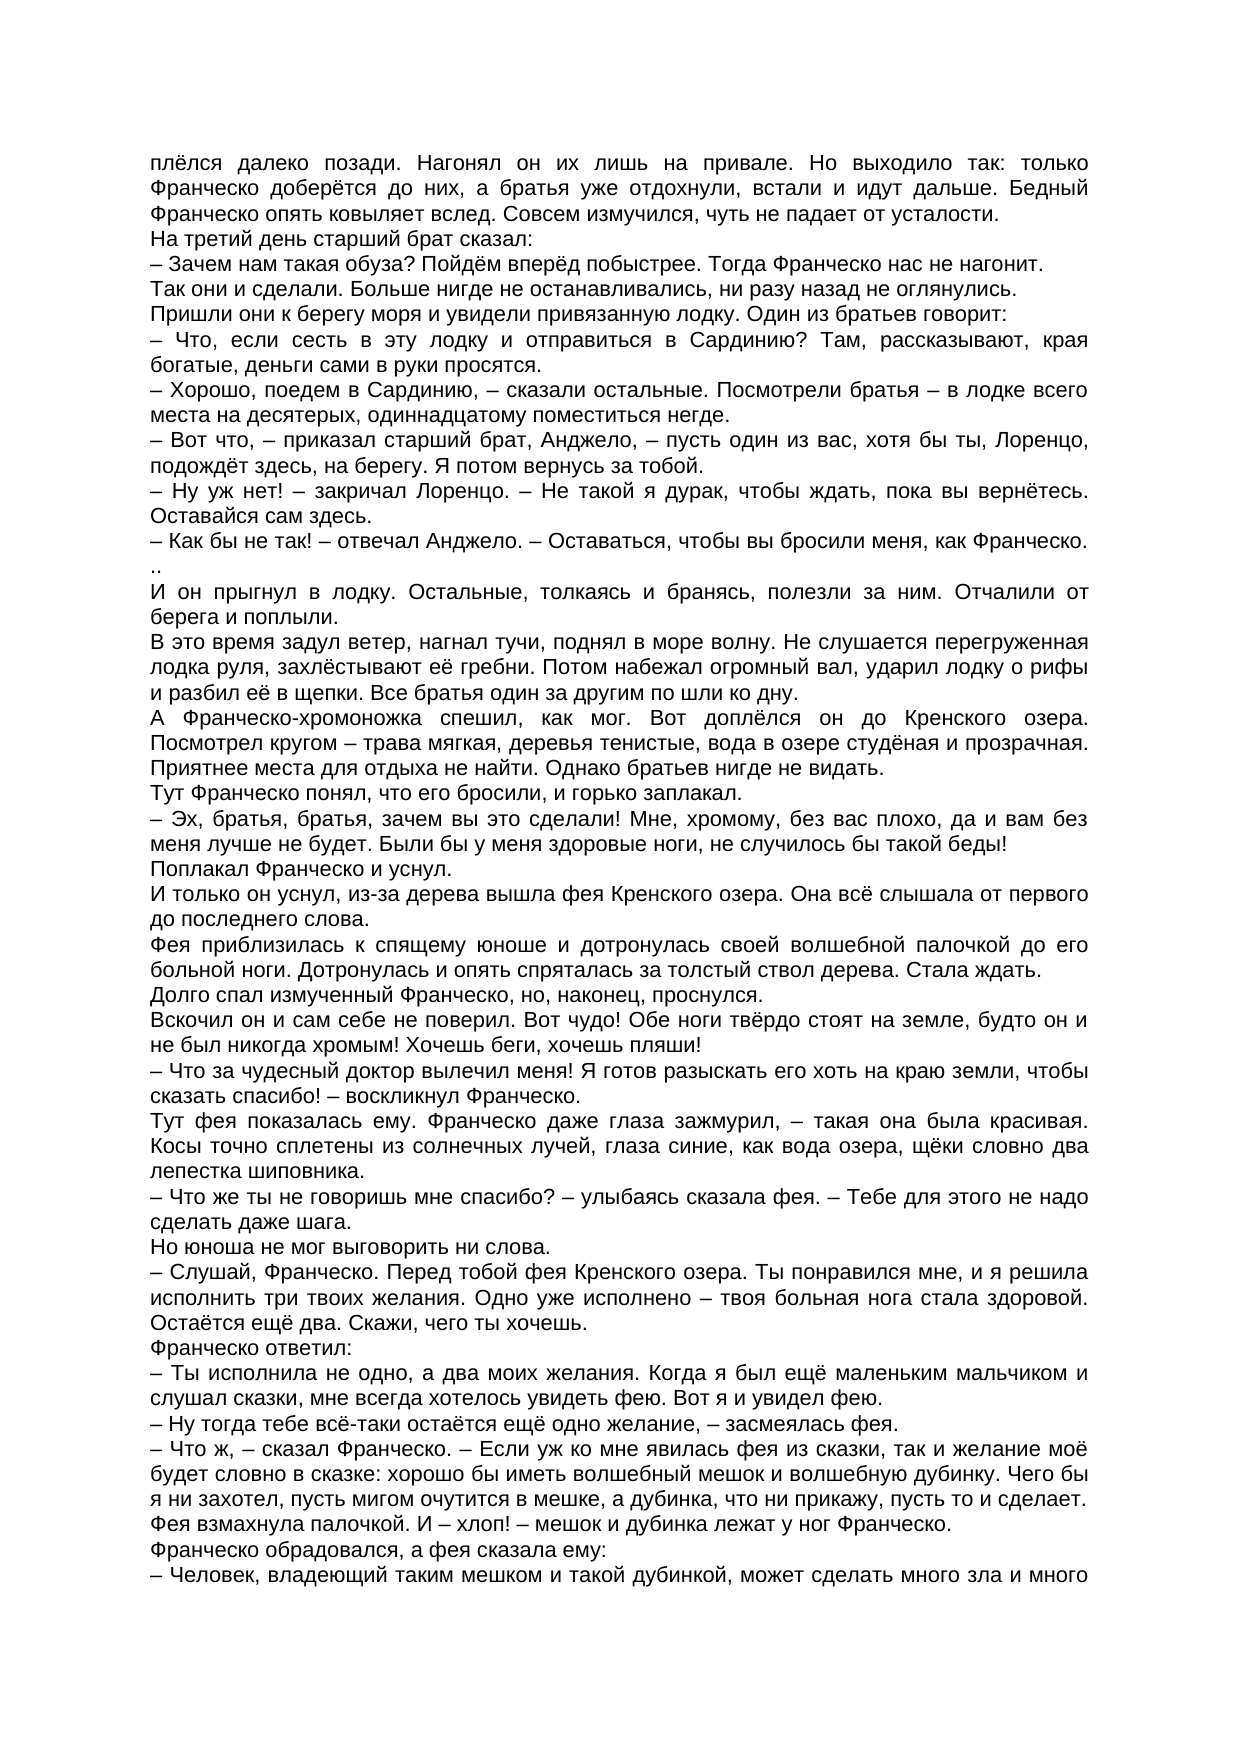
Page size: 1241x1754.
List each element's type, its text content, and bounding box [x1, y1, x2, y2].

text Тут фея показалась ему. Франческо даже глаза зажмурил, – такая она была красивая. Косы точно сплетены из солнечных лучей, глаза синие, как вода озера, щёки словно два лепестка шиповника. [150, 1108, 1090, 1183]
text Так они и сделали. Больше нигде не останавливались, ни разу назад не оглянулись. [150, 276, 1090, 301]
text – Что ж, – сказал Франческо. – Если уж ко мне явилась фея из сказки, так и желание моё будет словно в сказке: хорошо бы иметь волшебный мешок и волшебную дубинку. Чего бы я ни захотел, пусть мигом очутится в мешке, а дубинка, что ни прикажу, пусть то и сделает. [150, 1436, 1090, 1511]
text Пришли они к берегу моря и увидели привязанную лодку. Один из братьев говорит: [150, 301, 1090, 326]
text Франческо обрадовался, а фея сказала ему: [150, 1536, 1090, 1562]
text Фея взмахнула палочкой. И – хлоп! – мешок и дубинка лежат у ног Франческо. [150, 1511, 1090, 1536]
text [150, 150, 1090, 226]
text – Ты исполнила не одно, а два моих желания. Когда я был ещё маленьким мальчиком и слушал сказки, мне всегда хотелось увидеть фею. Вот я и увидел фею. [150, 1360, 1090, 1410]
text Тут Франческо понял, что его бросили, и горько заплакал. [150, 780, 1090, 805]
text Вскочил он и сам себе не поверил. Вот чудо! Обе ноги твёрдо стоят на земле, будто он и не был никогда хромым! Хочешь беги, хочешь пляши! [150, 1007, 1090, 1057]
text – Как бы не так! – отвечал Анджело. – Оставаться, чтобы вы бросили меня, как Франческо. .. [150, 528, 1090, 578]
text – Вот что, – приказал старший брат, Анджело, – пусть один из вас, хотя бы ты, Лоренцо, подождёт здесь, на берегу. Я потом вернусь за тобой. [150, 427, 1090, 478]
text Поплакал Франческо и уснул. [150, 856, 1090, 881]
text А Франческо-хромоножка спешил, как мог. Вот доплёлся он до Кренского озера. Посмотрел кругом – трава мягкая, деревья тенистые, вода в озере студёная и прозрачная. Приятнее места для отдыха не найти. Однако братьев нигде не видать. [150, 704, 1090, 780]
text – Слушай, Франческо. Перед тобой фея Кренского озера. Ты понравился мне, и я решила исполнить три твоих желания. Одно уже исполнено – твоя больная нога стала здоровой. Остаётся ещё два. Скажи, чего ты хочешь. [150, 1259, 1090, 1335]
text И он прыгнул в лодку. Остальные, толкаясь и бранясь, полезли за ним. Отчалили от берега и поплыли. [150, 578, 1090, 629]
text – Что, если сесть в эту лодку и отправиться в Сардинию? Там, рассказывают, края богатые, деньги сами в руки просятся. [150, 326, 1090, 377]
text – Что же ты не говоришь мне спасибо? – улыбаясь сказала фея. – Тебе для этого не надо сделать даже шага. [150, 1183, 1090, 1234]
text Франческо ответил: [150, 1335, 1090, 1360]
text – Зачем нам такая обуза? Пойдём вперёд побыстрее. Тогда Франческо нас не нагонит. [150, 251, 1090, 276]
text В это время задул ветер, нагнал тучи, поднял в море волну. Не слушается перегруженная лодка руля, захлёстывают её гребни. Потом набежал огромный вал, ударил лодку о рифы и разбил её в щепки. Все братья один за другим по шли ко дну. [150, 629, 1090, 704]
text Долго спал измученный Франческо, но, наконец, проснулся. [150, 982, 1090, 1007]
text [150, 1562, 1090, 1587]
text – Ну тогда тебе всё-таки остаётся ещё одно желание, – засмеялась фея. [150, 1410, 1090, 1436]
text На третий день старший брат сказал: [150, 226, 1090, 251]
text – Ну уж нет! – закричал Лоренцо. – Не такой я дурак, чтобы ждать, пока вы вернётесь. Оставайся сам здесь. [150, 478, 1090, 528]
text И только он уснул, из-за дерева вышла фея Кренского озера. Она всё слышала от первого до последнего слова. [150, 881, 1090, 931]
text – Хорошо, поедем в Сардинию, – сказали остальные. Посмотрели братья – в лодке всего места на десятерых, одиннадцатому поместиться негде. [150, 377, 1090, 427]
text – Что за чудесный доктор вылечил меня! Я готов разыскать его хоть на краю земли, чтобы сказать спасибо! – воскликнул Франческо. [150, 1057, 1090, 1108]
text Фея приблизилась к спящему юноше и дотронулась своей волшебной палочкой до его больной ноги. Дотронулась и опять спряталась за толстый ствол дерева. Стала ждать. [150, 931, 1090, 982]
text – Эх, братья, братья, зачем вы это сделали! Мне, хромому, без вас плохо, да и вам без меня лучше не будет. Были бы у меня здоровые ноги, не случилось бы такой беды! [150, 805, 1090, 856]
text Но юноша не мог выговорить ни слова. [150, 1234, 1090, 1259]
